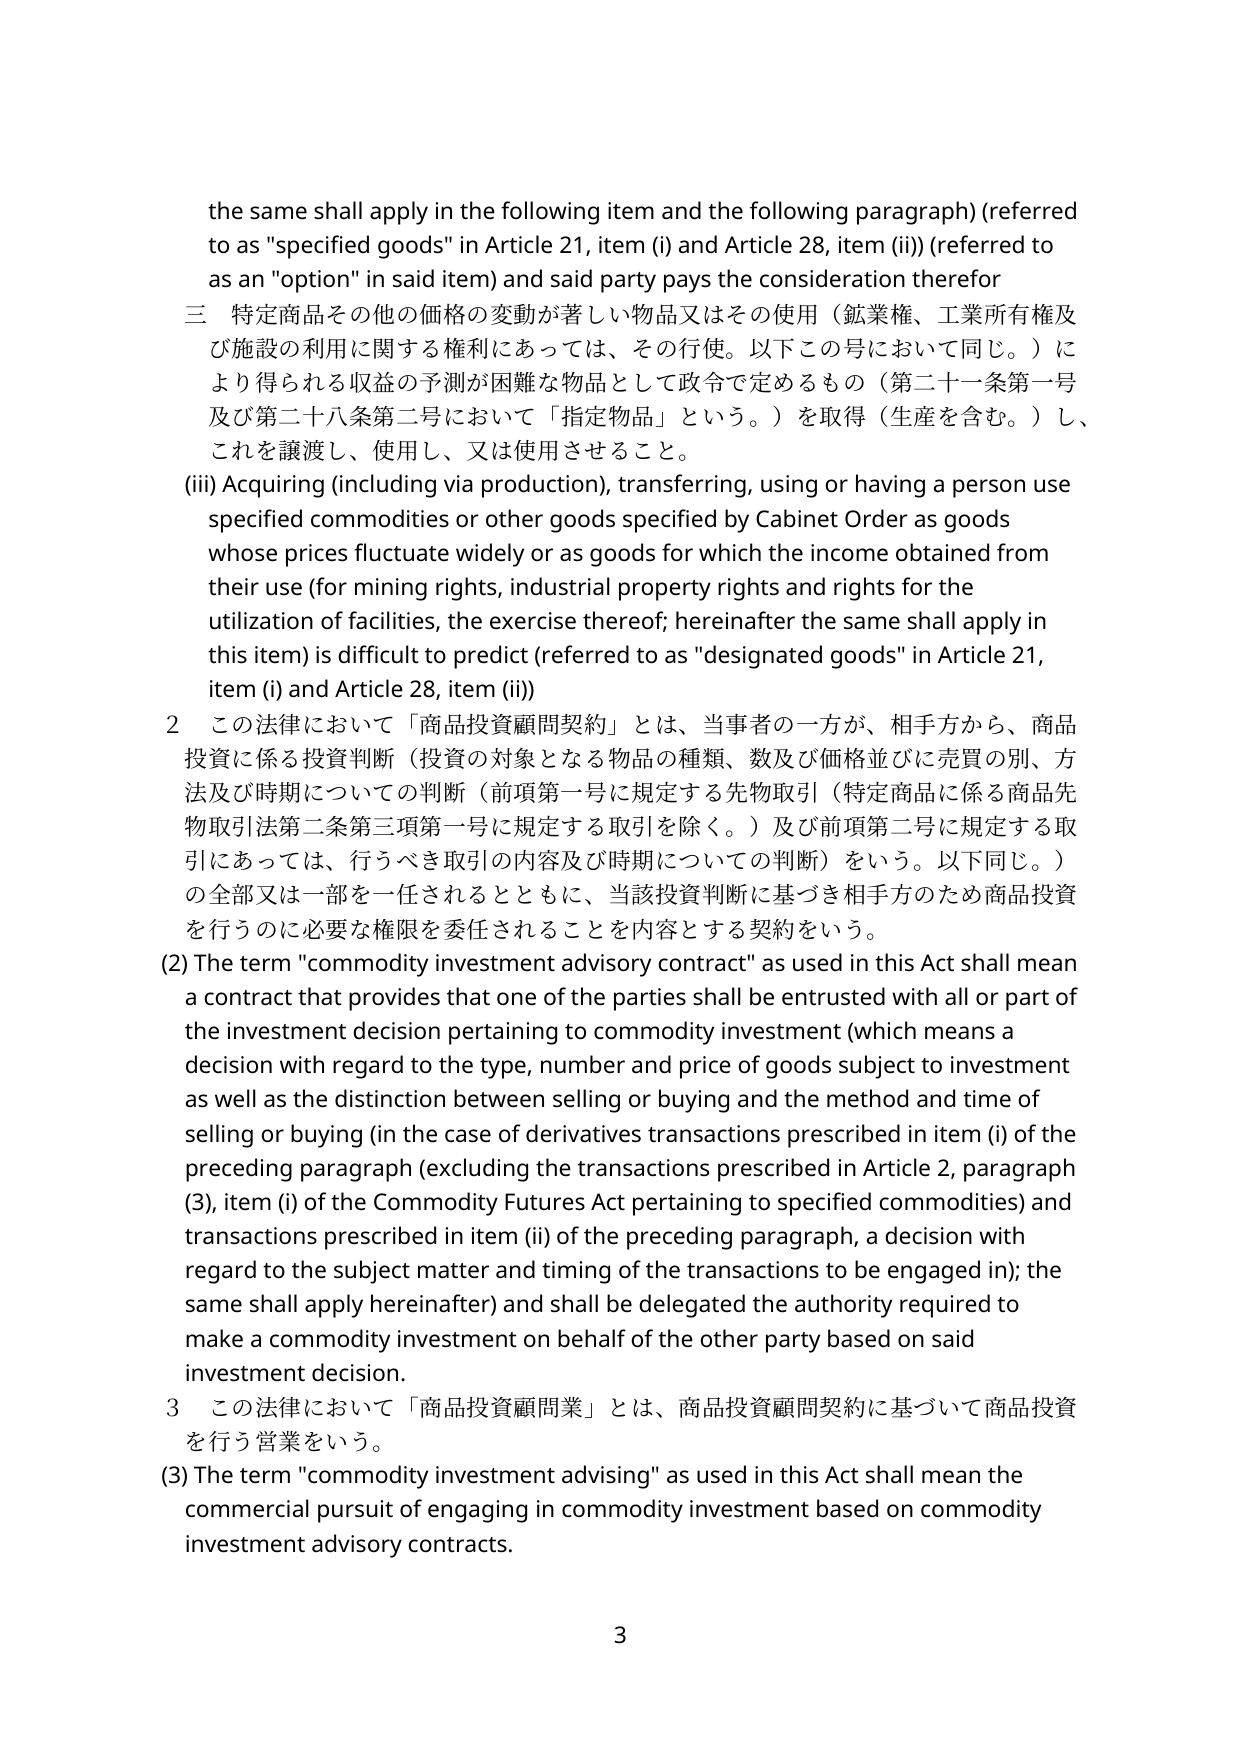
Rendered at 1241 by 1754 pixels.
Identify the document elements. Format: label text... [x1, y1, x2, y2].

text (2) The term "commodity investment advisory contract" as used in this Act shall mean a contract that provides that one of the parties shall be entrusted with all or part of the investment decision pertaining to commodity investment (which means a decision with regard to the type, number and price of goods subject to investment as well as the distinction between selling or buying and the method and time of selling or buying (in the case of derivatives transactions prescribed in item (i) of the preceding paragraph (excluding the transactions prescribed in Article 2, paragraph (3), item (i) of the Commodity Futures Act pertaining to specified commodities) and transactions prescribed in item (ii) of the preceding paragraph, a decision with regard to the subject matter and timing of the transactions to be engaged in); the same shall apply hereinafter) and shall be delegated the authority required to make a commodity investment on behalf of the other party based on said investment decision. [161, 945, 1079, 1389]
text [184, 194, 1079, 296]
text (iii) Acquiring (including via production), transferring, using or having a person use specified commodities or other goods specified by Cabinet Order as goods whose prices fluctuate widely or as goods for which the income obtained from their use (for mining rights, industrial property rights and rights for the utilization of facilities, the exercise thereof; hereinafter the same shall apply in this item) is difficult to predict (referred to as "designated goods" in Article 21, item (i) and Article 28, item (ii)) [184, 467, 1079, 706]
text ３ この法律において「商品投資顧問業」とは、商品投資顧問契約に基づいて商品投資を行う営業をいう。 [161, 1389, 1079, 1458]
text ２ この法律において「商品投資顧問契約」とは、当事者の一方が、相手方から、商品投資に係る投資判断（投資の対象となる物品の種類、数及び価格並びに売買の別、方法及び時期についての判断（前項第一号に規定する先物取引（特定商品に係る商品先物取引法第二条第三項第一号に規定する取引を除く。）及び前項第二号に規定する取引にあっては、行うべき取引の内容及び時期についての判断）をいう。以下同じ。）の全部又は一部を一任されるとともに、当該投資判断に基づき相手方のため商品投資を行うのに必要な権限を委任されることを内容とする契約をいう。 [161, 706, 1079, 945]
text 三 特定商品その他の価格の変動が著しい物品又はその使用（鉱業権、工業所有権及び施設の利用に関する権利にあっては、その行使。以下この号において同じ。）により得られる収益の予測が困難な物品として政令で定めるもの（第二十一条第一号及び第二十八条第二号において「指定物品」という。）を取得（生産を含む。）し、これを譲渡し、使用し、又は使用させること。 [184, 296, 1079, 467]
text (3) The term "commodity investment advising" as used in this Act shall mean the commercial pursuit of engaging in commodity investment based on commodity investment advisory contracts. [161, 1458, 1079, 1560]
